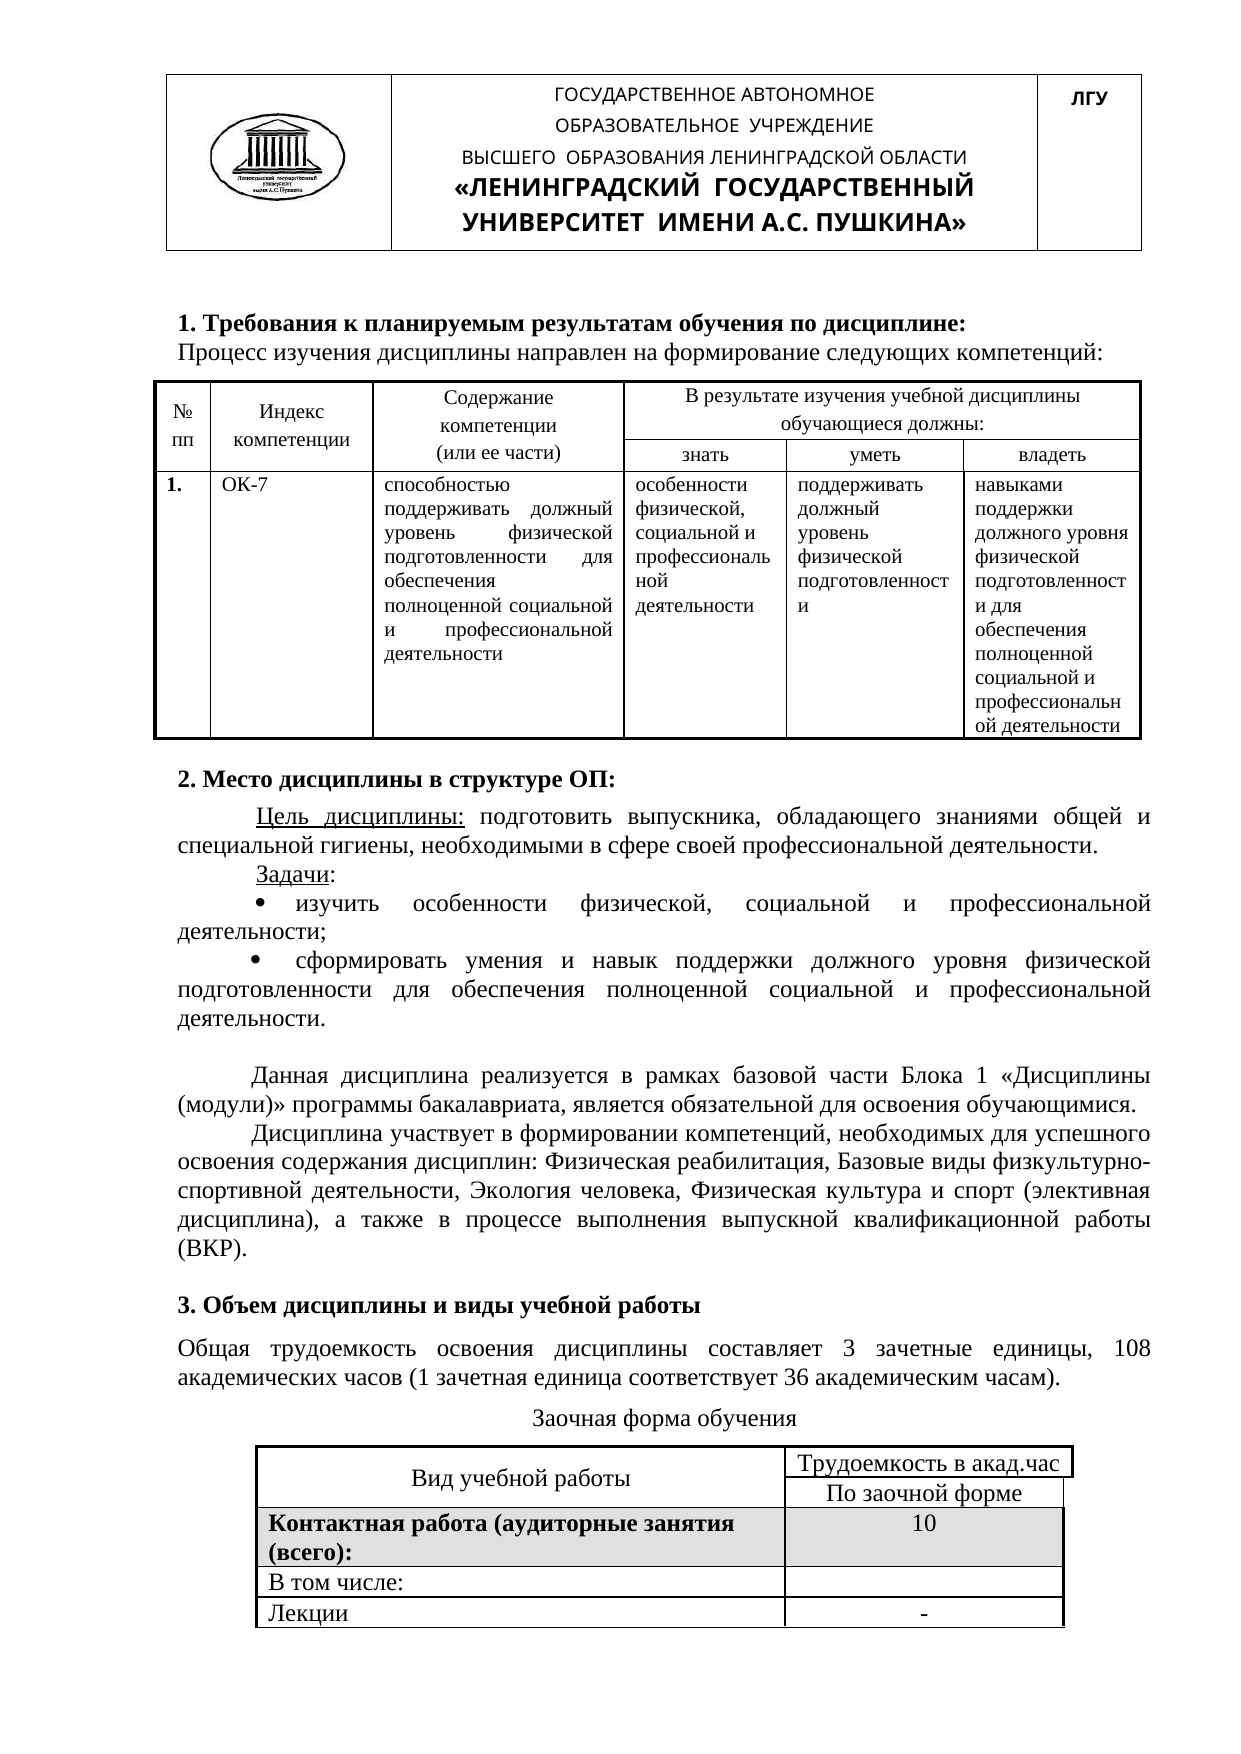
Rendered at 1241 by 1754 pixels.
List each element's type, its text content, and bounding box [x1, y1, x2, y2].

table_cell В том числе: [258, 1567, 784, 1596]
table_header Индекс компетенции [211, 383, 372, 471]
picture [177, 75, 389, 241]
text Общая трудоемкость освоения дисциплины составляет 3 зачетные единицы, 108 академических часов (1 зачетная единица соответствует 36 академическим часам). [177, 1333, 1152, 1391]
list Процесс изучения дисциплины направлен на формирование следующих компетенций: [177, 337, 1152, 366]
text 1. Требования к планируемым результатам обучения по дисциплине: [162, 308, 1152, 337]
table_cell Контактная работа (аудиторные занятия (всего): [258, 1508, 784, 1566]
table_cell [786, 1567, 1062, 1596]
table_cell поддерживать должный уровень физической подготовленности [787, 472, 963, 737]
table_cell владеть [964, 440, 1139, 471]
table_cell 10 [786, 1508, 1062, 1566]
table_cell ОК-7 [211, 472, 372, 737]
table_cell По заочной форме [786, 1478, 1063, 1507]
text Заочная форма обучения [177, 1403, 1152, 1432]
table_cell - [786, 1598, 1062, 1626]
table_header Вид учебной работы [258, 1448, 784, 1507]
table_cell особенности физической, социальной и профессиональной деятельности [625, 472, 786, 737]
list изучить особенности физической, социальной и профессиональной деятельности; [177, 888, 1152, 945]
table_cell 1. [157, 472, 210, 737]
table_cell навыками поддержки должного уровня физической подготовленности для обеспечения полноценной социальной и профессиональной деятельности [965, 472, 1139, 737]
table_cell способностью поддерживать должный уровень физической подготовленности для обеспечения полноценной социальной и профессиональной деятельности [374, 472, 623, 737]
table_header Трудоемкость в акад.час [786, 1448, 1071, 1476]
table_cell уметь [787, 440, 963, 471]
text Дисциплина участвует в формировании компетенций, необходимых для успешного освоения содержания дисциплин: Физическая реабилитация, Базовые виды физкультурно-спортивной деятельности, Экология человека, Физическая культура и спорт (элективная дисциплина), а также в процессе выполнения выпускной квалификационной работы (ВКР). [177, 1118, 1152, 1261]
list 2. Место дисциплины в структуре ОП: [177, 764, 1152, 793]
table_cell знать [625, 440, 786, 471]
table_header В результате изучения учебной дисциплины обучающиеся должны: [625, 383, 1139, 439]
table_header Содержание компетенции (или ее части) [374, 383, 623, 471]
list сформировать умения и навык поддержки должного уровня физической подготовленности для обеспечения полноценной социальной и профессиональной деятельности. [177, 945, 1152, 1031]
text 3. Объем дисциплины и виды учебной работы [177, 1290, 1152, 1319]
text Данная дисциплина реализуется в рамках базовой части Блока 1 «Дисциплины (модули)» программы бакалавриата, является обязательной для освоения обучающимися. [177, 1060, 1152, 1118]
table_cell Лекции [258, 1598, 784, 1626]
text Цель дисциплины: подготовить выпускника, обладающего знаниями общей и специальной гигиены, необходимыми в сфере своей профессиональной деятельности. [177, 801, 1152, 859]
text Задачи: [177, 859, 1152, 888]
table_header № пп [157, 383, 210, 471]
